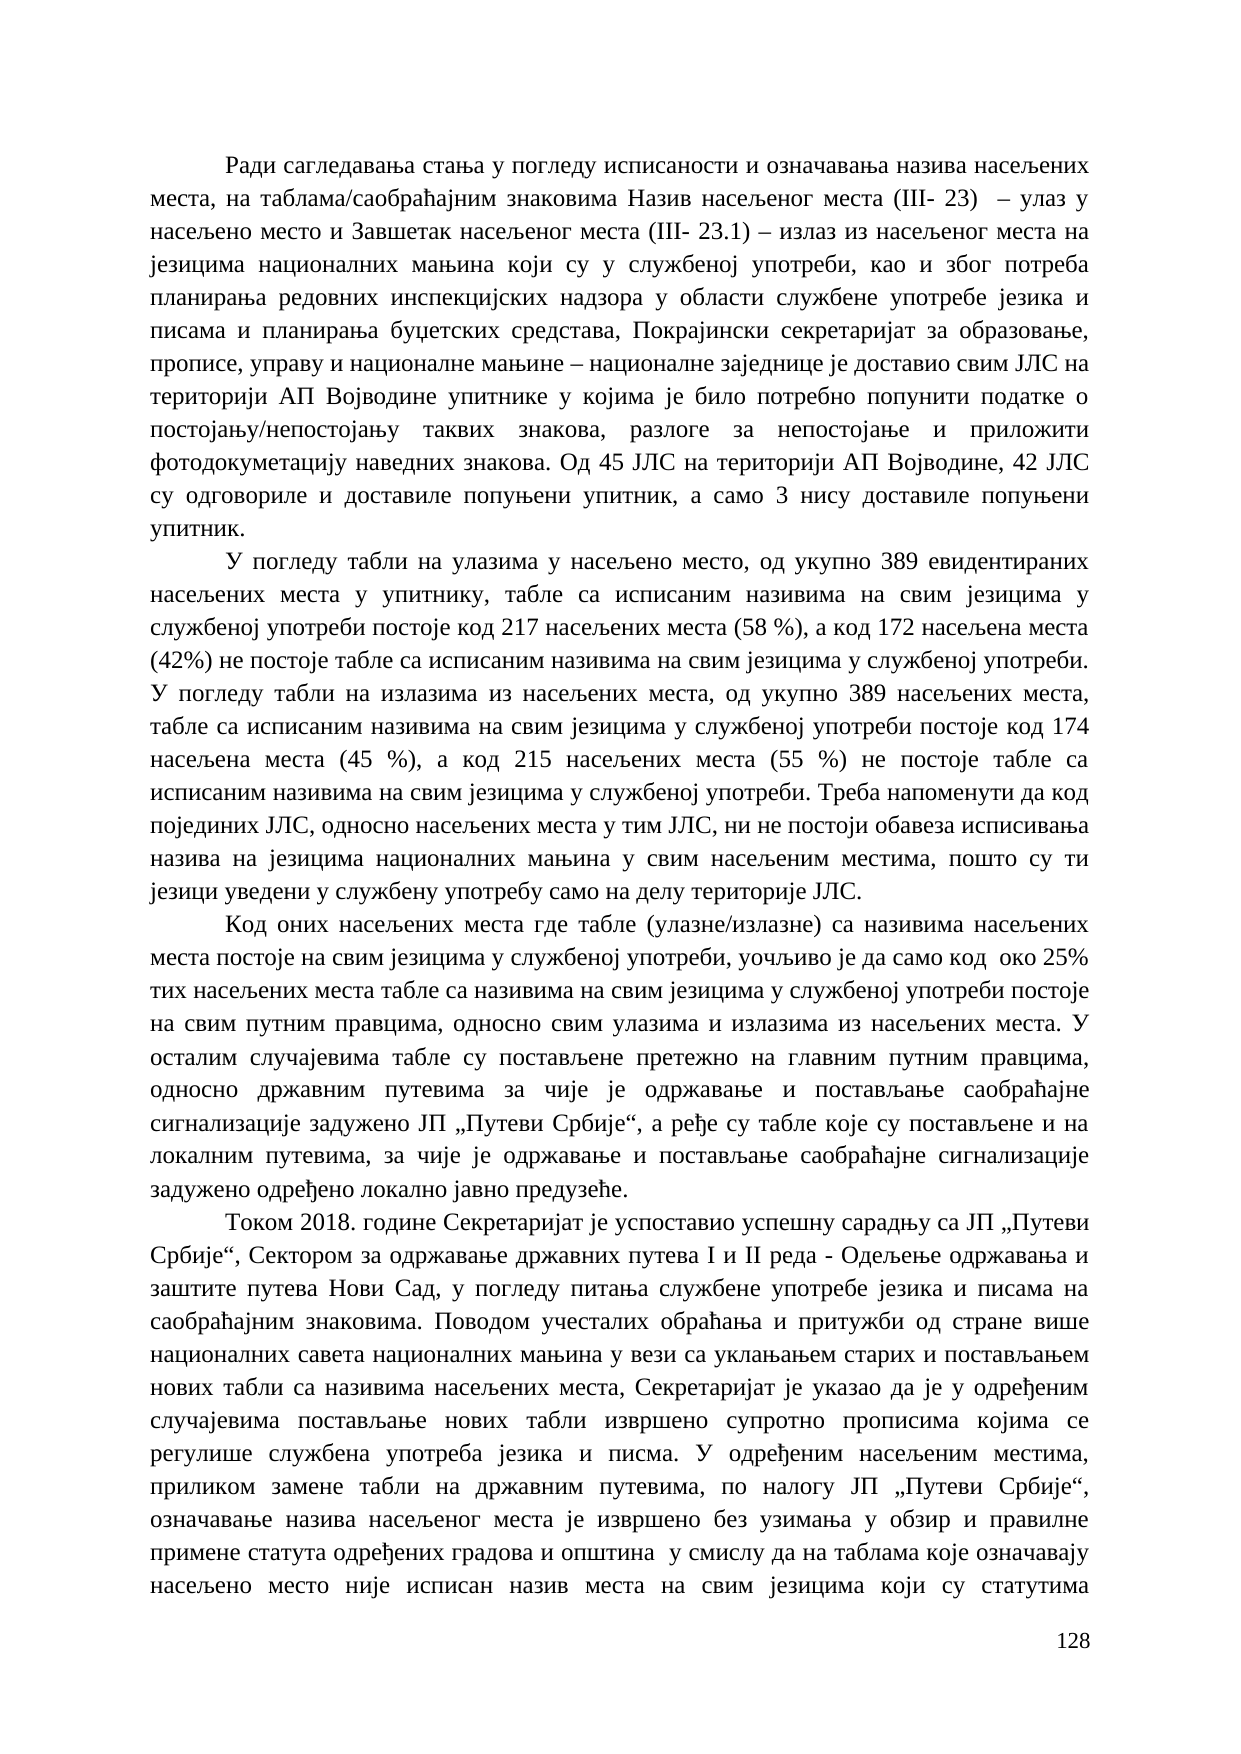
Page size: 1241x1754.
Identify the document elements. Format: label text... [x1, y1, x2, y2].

text У погледу табли на улазима у насељено место, од укупно 389 евидентираних насељених места у упитнику, табле са исписаним називима на свим језицима у службеној употреби постоје код 217 насељених места (58 %), а код 172 насељена места (42%) не постоје табле са исписаним називима на свим језицима у службеној употреби. У погледу табли на излазима из насељених места, од укупно 389 насељених места, табле са исписаним називима на свим језицима у службеној употреби постоје код 174 насељена места (45 %), а код 215 насељених места (55 %) не постоје табле са исписаним називима на свим језицима у службеној употреби. Треба напоменути да код појединих ЈЛС, односно насељених места у тим ЈЛС, ни не постоји обавеза исписивања назива на језицима националних мањина у свим насељеним местима, пошто су ти језици уведени у службену употребу само на делу територије ЈЛС. [150, 546, 1090, 905]
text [150, 1207, 1090, 1599]
text Ради сагледавања стања у погледу исписаности и означавања назива насељених места, на таблама/саобраћајним знаковима Назив насељеног места (III- 23) – улаз у насељено место и Завшетак насељеног места (III- 23.1) – излаз из насељеног места на језицима националних мањина који су у службеној употреби, као и због потреба планирања редовних инспекцијских надзора у области службене употребе језика и писама и планирања буџетских средстава, Покрајински секретаријат за образовање, прописе, управу и националне мањине – националне заједнице је доставио свим ЈЛС на територији АП Војводине упитнике у којима је било потребно попунити податке о постојању/непостојању таквих знакова, разлоге за непостојање и приложити фотодокуметацију наведних знакова. Од 45 ЈЛС на територији АП Војводине, 42 ЈЛС су одговориле и доставиле попуњени упитник, а само 3 нису доставиле попуњени упитник. [150, 150, 1090, 542]
text Код оних насељених места где табле (улазне/излазне) са називима насељених места постоје на свим језицима у службеној употреби, уочљиво је да само код око 25% тих насељених места табле са називима на свим језицима у службеној употреби постоје на свим путним правцима, односно свим улазима и излазима из насељених места. У осталим случајевима табле су постављене претежно на главним путним правцима, односно државним путевима за чије је одржавање и постављање саобраћајне сигнализације задужено ЈП „Путеви Србије“, а ређе су табле које су постављене и на локалним путевима, за чије је одржавање и постављање саобраћајне сигнализације задужено одређено локално јавно предузеће. [150, 909, 1090, 1202]
